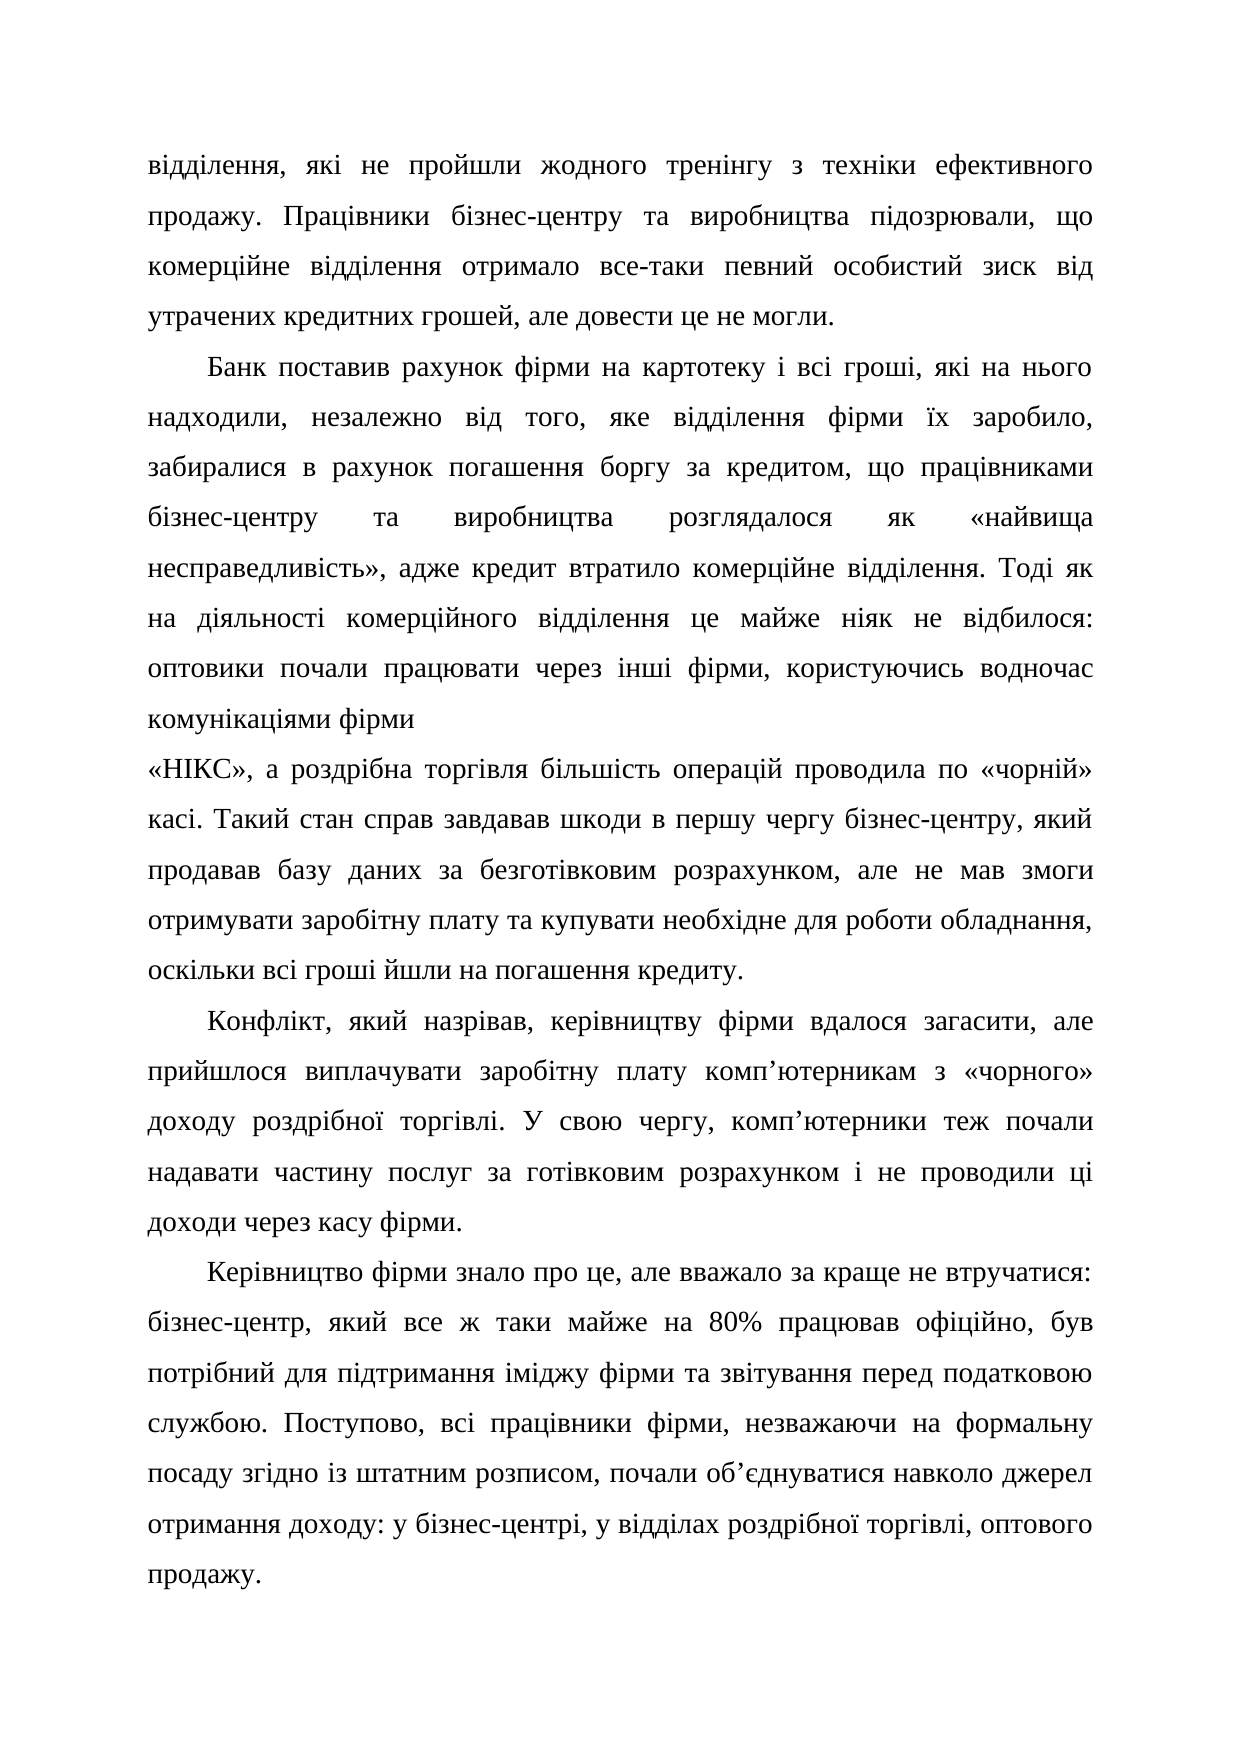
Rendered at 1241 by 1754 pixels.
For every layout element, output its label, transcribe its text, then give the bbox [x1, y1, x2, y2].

text «НІКС», а роздрібна торгівля більшість операцій проводила по «чорній» касі. Такий стан справ завдавав шкоди в першу чергу бізнес-центру, який продавав базу даних за безготівковим розрахунком, але не мав змоги отримувати заробітну плату та купувати необхідне для роботи обладнання, оскільки всі гроші йшли на погашення кредиту. [147, 751, 1094, 986]
text відділення, які не пройшли жодного тренінгу з техніки ефективного продажу. Працівники бізнес-центру та виробництва підозрювали, що комерційне відділення отримало все-таки певний особистий зиск від утрачених кредитних грошей, але довести це не могли. [148, 147, 1093, 332]
text Конфлікт, який назрівав, керівництву фірми вдалося загасити, але прийшлося виплачувати заробітну плату комп’ютерникам з «чорного» доходу роздрібної торгівлі. У свою чергу, комп’ютерники теж почали надавати частину послуг за готівковим розрахунком і не проводили ці доходи через касу фірми. [147, 1003, 1093, 1237]
text Керівництво фірми знало про це, але вважало за краще не втручатися: бізнес-центр, який все ж таки майже на 80% працював офіційно, був потрібний для підтримання іміджу фірми та звітування перед податковою службою. Поступово, всі працівники фірми, незважаючи на формальну посаду згідно із штатним розписом, почали об’єднуватися навколо джерел отримання доходу: у бізнес-центрі, у відділах роздрібної торгівлі, оптового продажу. [147, 1254, 1093, 1590]
text Банк поставив рахунок фірми на картотеку і всі гроші, які на нього надходили, незалежно від того, яке відділення фірми їх заробило, забиралися в рахунок погашення боргу за кредитом, що працівниками бізнес-центру та виробництва розглядалося як «найвища несправедливість», адже кредит втратило комерційне відділення. Тоді як на діяльності комерційного відділення це майже ніяк не відбилося: оптовики почали працювати через інші фірми, користуючись водночас комунікаціями фірми [147, 349, 1094, 734]
